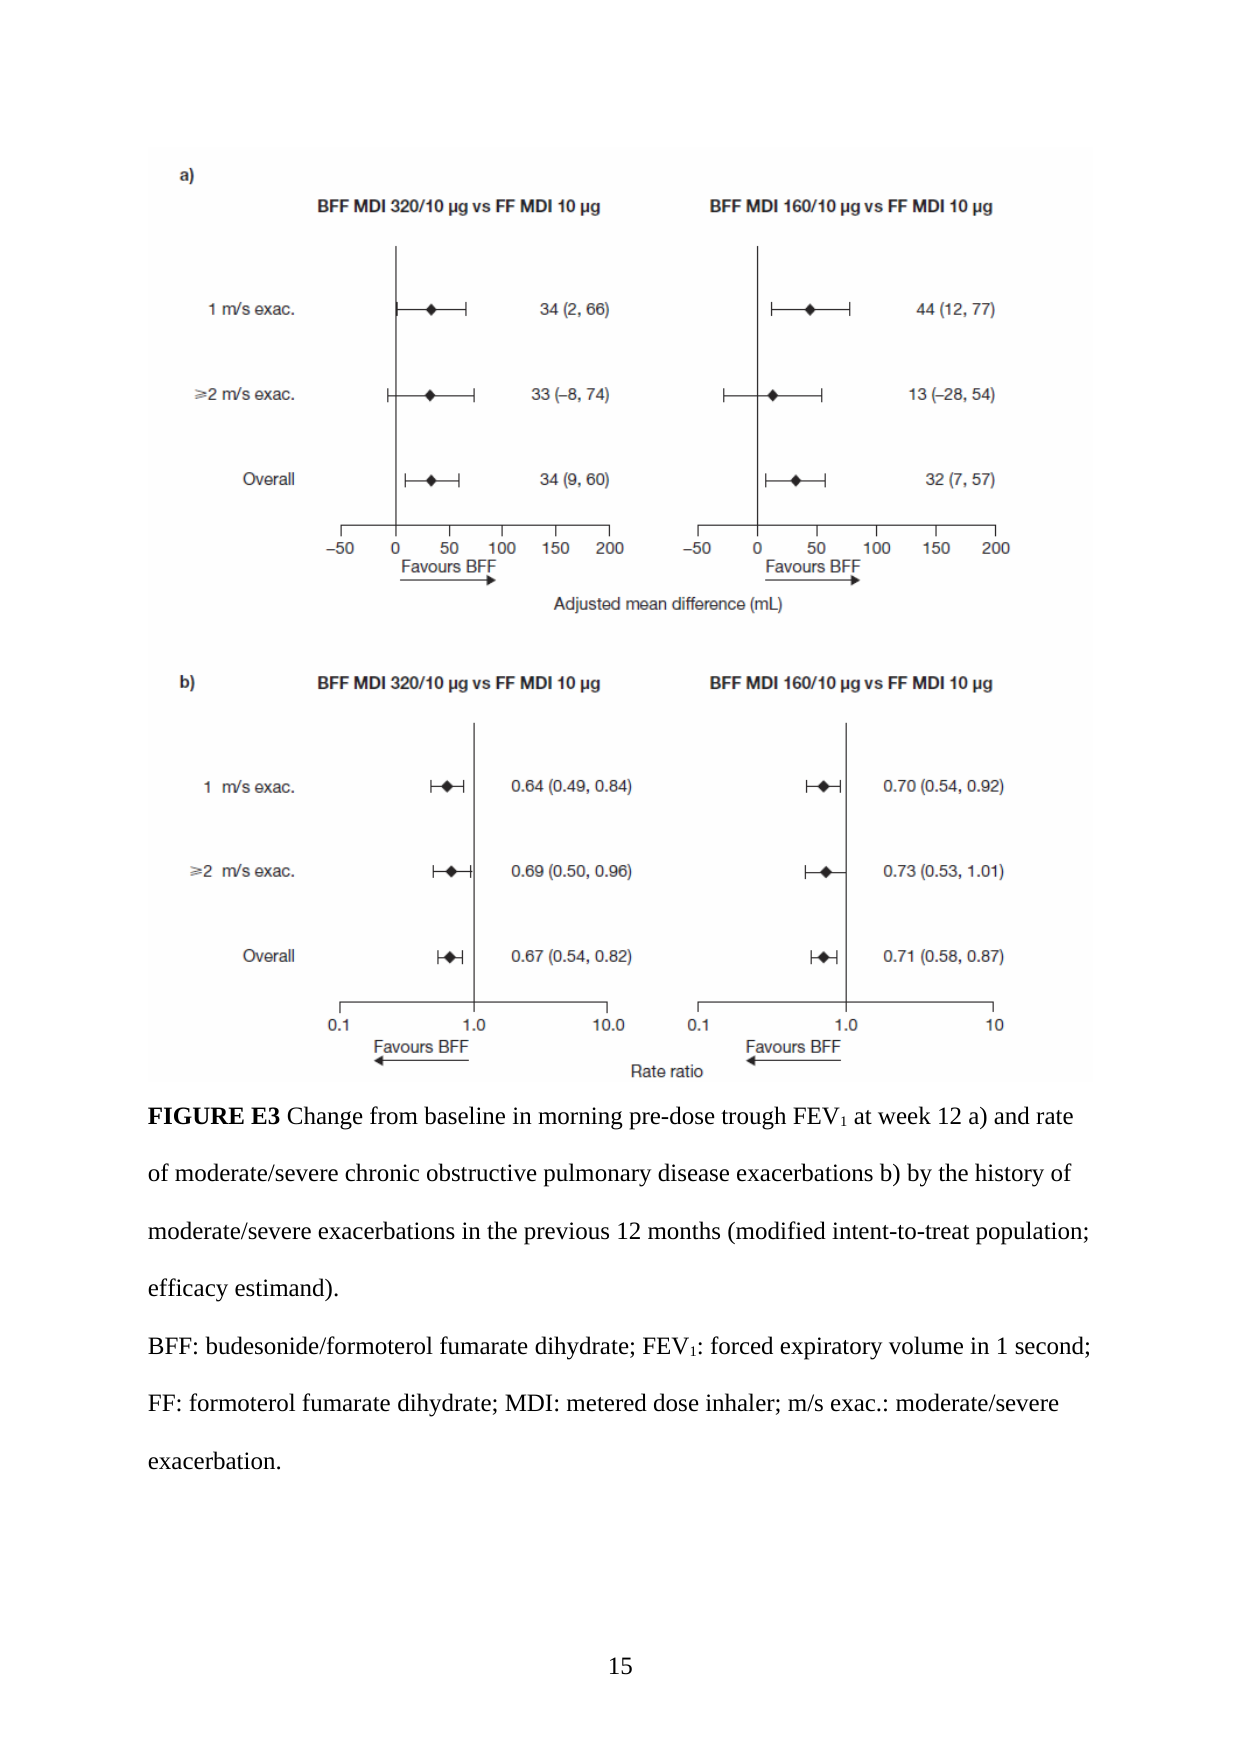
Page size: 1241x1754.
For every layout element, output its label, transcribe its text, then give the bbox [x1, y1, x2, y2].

text FIGURE E3 Change from baseline in morning pre-dose trough FEV1 at week 12 a) and rate of moderate/severe chronic obstructive pulmonary disease exacerbations b) by the history of moderate/severe exacerbations in the previous 12 months (modified intent-to-treat population; efficacy estimand). [148, 1101, 1092, 1302]
text BFF: budesonide/formoterol fumarate dihydrate; FEV1: forced expiratory volume in 1 second; FF: formoterol fumarate dihydrate; MDI: metered dose inhaler; m/s exac.: moderate/severe exacerbation. [148, 1331, 1092, 1475]
picture [147, 147, 1093, 1082]
